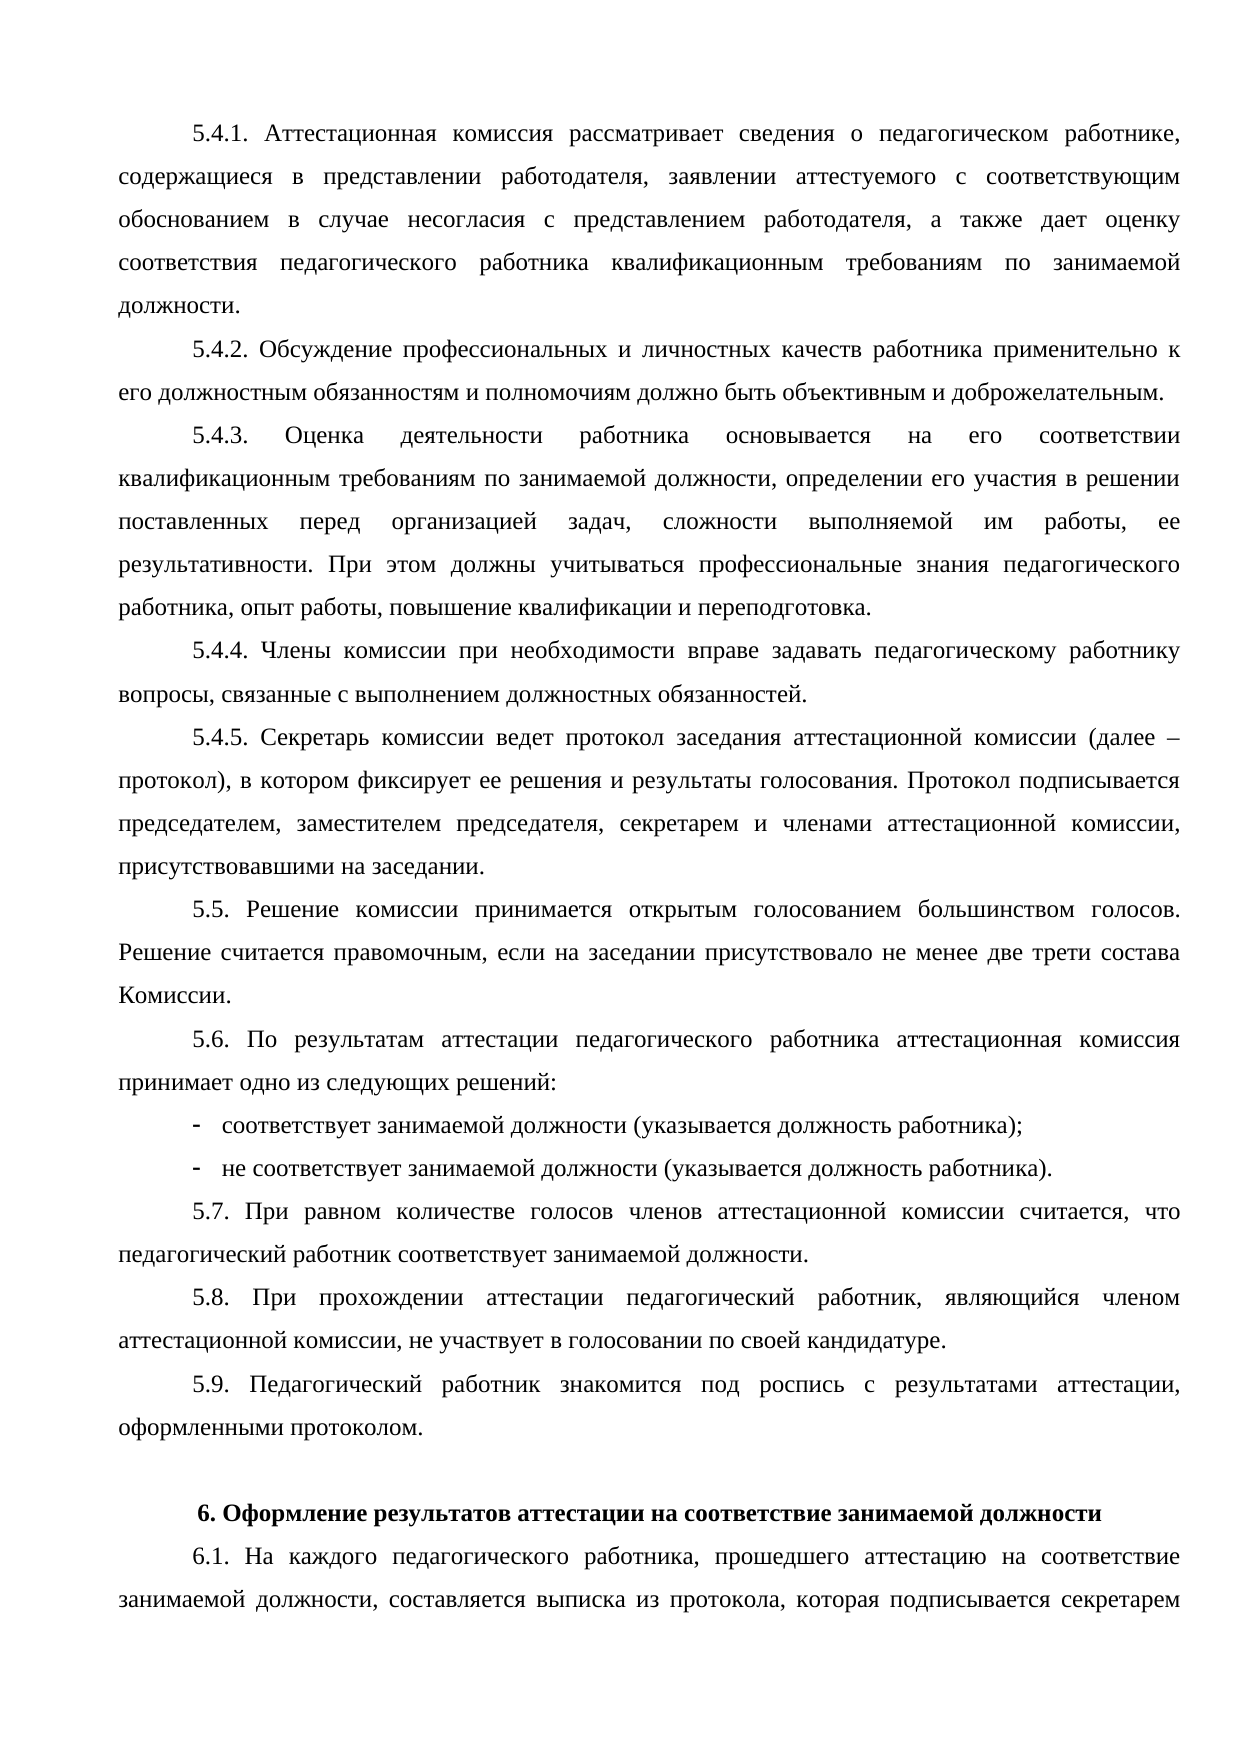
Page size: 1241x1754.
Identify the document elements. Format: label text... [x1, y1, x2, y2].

text 5.4.1. Аттестационная комиссия рассматривает сведения о педагогическом работнике, содержащиеся в представлении работодателя, заявлении аттестуемого с соответствующим обоснованием в случае несогласия с представлением работодателя, а также дает оценку соответствия педагогического работника квалификационным требованиям по занимаемой должности. [118, 118, 1181, 319]
text 5.4.5. Секретарь комиссии ведет протокол заседания аттестационной комиссии (далее – протокол), в котором фиксирует ее решения и результаты голосования. Протокол подписывается председателем, заместителем председателя, секретарем и членами аттестационной комиссии, присутствовавшими на заседании. [118, 722, 1181, 880]
list соответствует занимаемой должности (указывается должность работника); [118, 1110, 1181, 1139]
text 5.7. При равном количестве голосов членов аттестационной комиссии считается, что педагогический работник соответствует занимаемой должности. [118, 1196, 1181, 1268]
text 5.8. При прохождении аттестации педагогический работник, являющийся членом аттестационной комиссии, не участвует в голосовании по своей кандидатуре. [118, 1282, 1181, 1354]
text 5.6. По результатам аттестации педагогического работника аттестационная комиссия принимает одно из следующих решений: [118, 1024, 1181, 1096]
text 5.4.3. Оценка деятельности работника основывается на его соответствии квалификационным требованиям по занимаемой должности, определении его участия в решении поставленных перед организацией задач, сложности выполняемой им работы, ее результативности. При этом должны учитываться профессиональные знания педагогического работника, опыт работы, повышение квалификации и переподготовка. [118, 420, 1181, 621]
list не соответствует занимаемой должности (указывается должность работника). [118, 1153, 1181, 1182]
text 5.4.4. Члены комиссии при необходимости вправе задавать педагогическому работнику вопросы, связанные с выполнением должностных обязанностей. [118, 636, 1181, 707]
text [118, 1541, 1181, 1613]
text 5.5. Решение комиссии принимается открытым голосованием большинством голосов. Решение считается правомочным, если на заседании присутствовало не менее две трети состава Комиссии. [118, 894, 1181, 1009]
text 6. Оформление результатов аттестации на соответствие занимаемой должности [118, 1498, 1181, 1527]
text 5.4.2. Обсуждение профессиональных и личностных качеств работника применительно к его должностным обязанностям и полномочиям должно быть объективным и доброжелательным. [118, 334, 1181, 406]
text 5.9. Педагогический работник знакомится под роспись с результатами аттестации, оформленными протоколом. [118, 1369, 1181, 1441]
